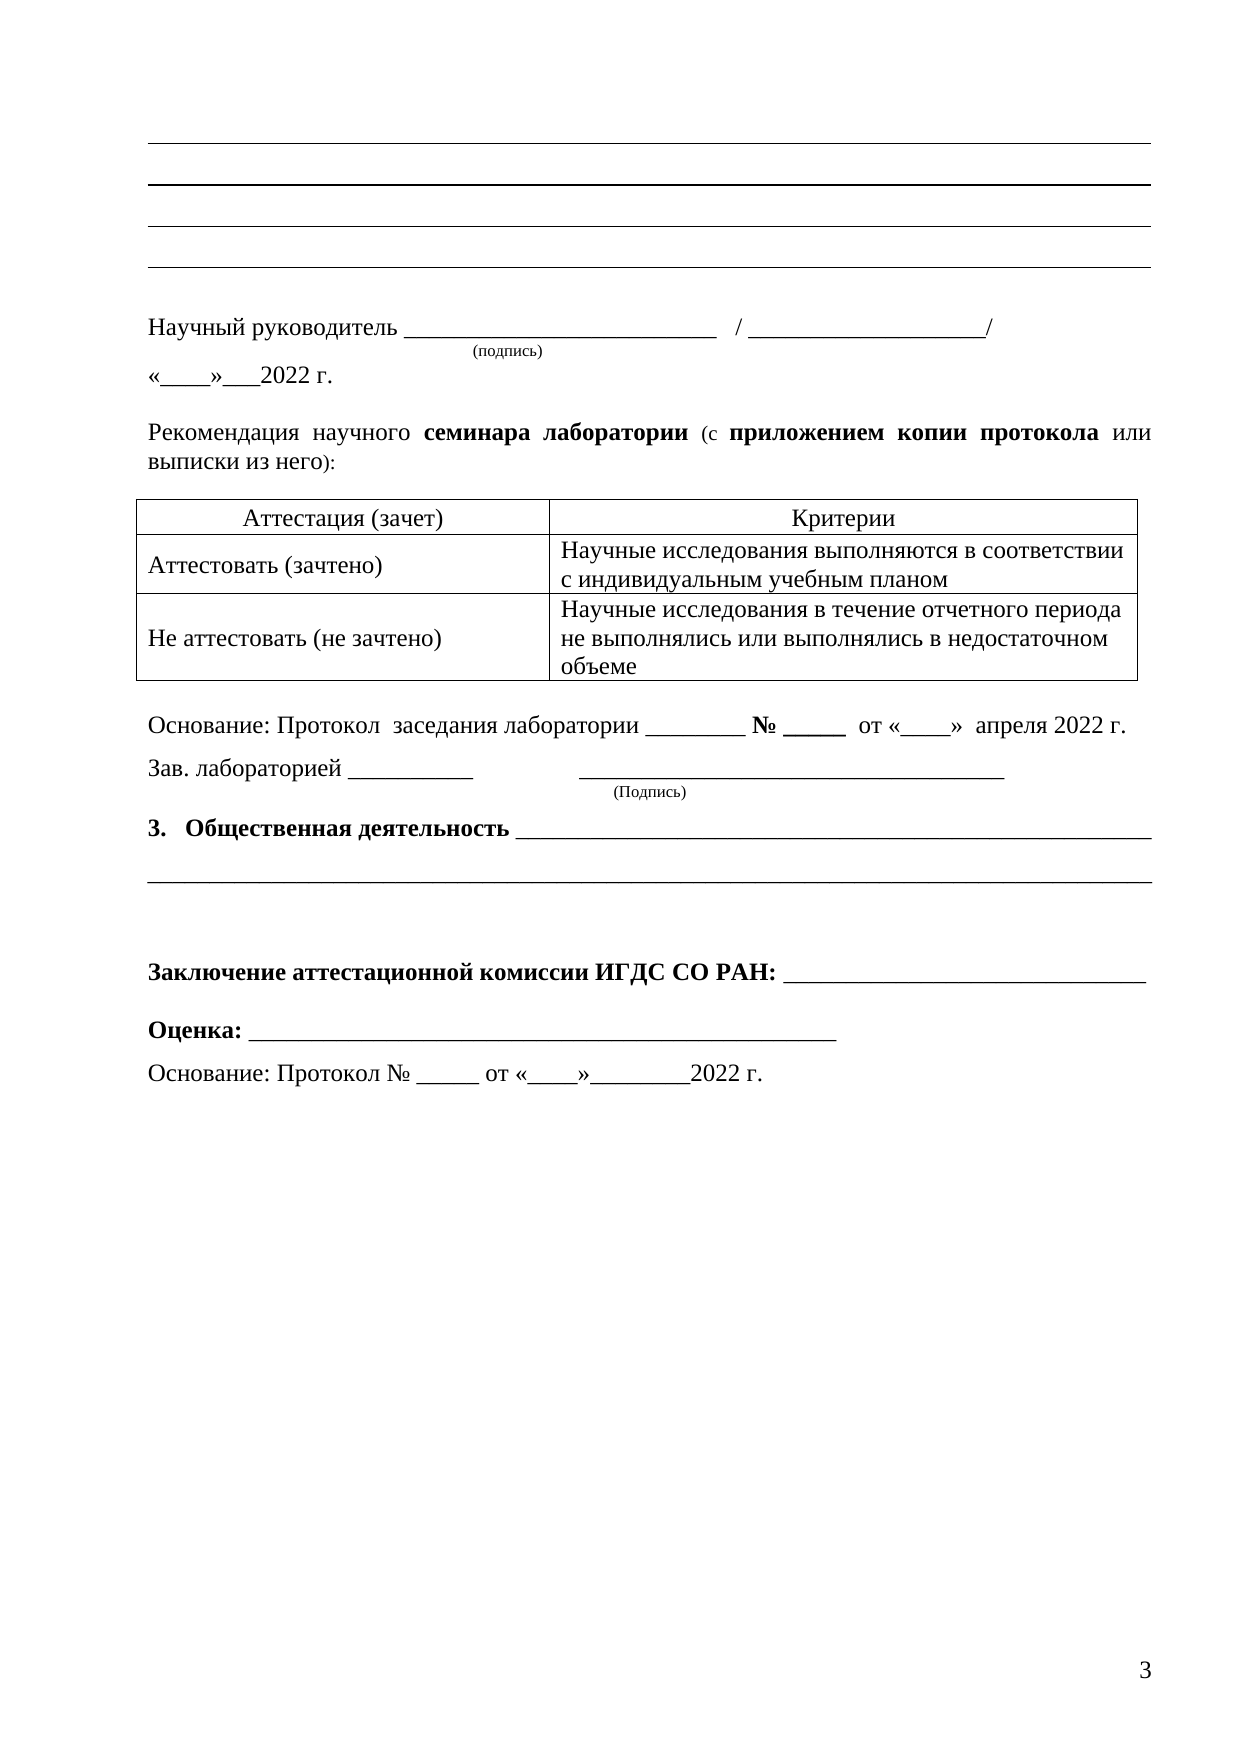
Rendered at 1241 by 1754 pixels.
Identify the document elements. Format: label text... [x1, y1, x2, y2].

table_cell Не аттестовать (не зачтено) [137, 594, 549, 680]
table_cell Научные исследования в течение отчетного периода не выполнялись или выполнялись в недостаточном объеме [550, 594, 1137, 680]
table_header Критерии [550, 500, 1137, 534]
text Зав. лабораторией __________ __________________________________ [148, 753, 1152, 782]
text Оценка: _______________________________________________ [148, 1015, 1152, 1043]
text Заключение аттестационной комиссии ИГДС СО РАН: _____________________________ [148, 957, 1152, 986]
table_cell Аттестовать (зачтено) [137, 535, 549, 593]
table_cell Научные исследования выполняются в соответствии с индивидуальным учебным планом [550, 535, 1137, 593]
text Основание: Протокол № _____ от «____»________2022 г. [148, 1058, 1152, 1087]
text Научный руководитель _________________________ / ___________________/ [148, 312, 1152, 341]
list Общественная деятельность [148, 813, 1152, 842]
text (подпись) [148, 341, 1152, 360]
text Рекомендация научного семинара лаборатории (с приложением копии протокола или выписки из него): [148, 417, 1152, 475]
text Основание: Протокол заседания лаборатории ________ № _____ от «____» апреля 2022 г. [148, 710, 1152, 739]
text (Подпись) [148, 782, 1152, 801]
table_header Аттестация (зачет) [137, 500, 549, 534]
text «____»___2022 г. [148, 360, 1152, 388]
